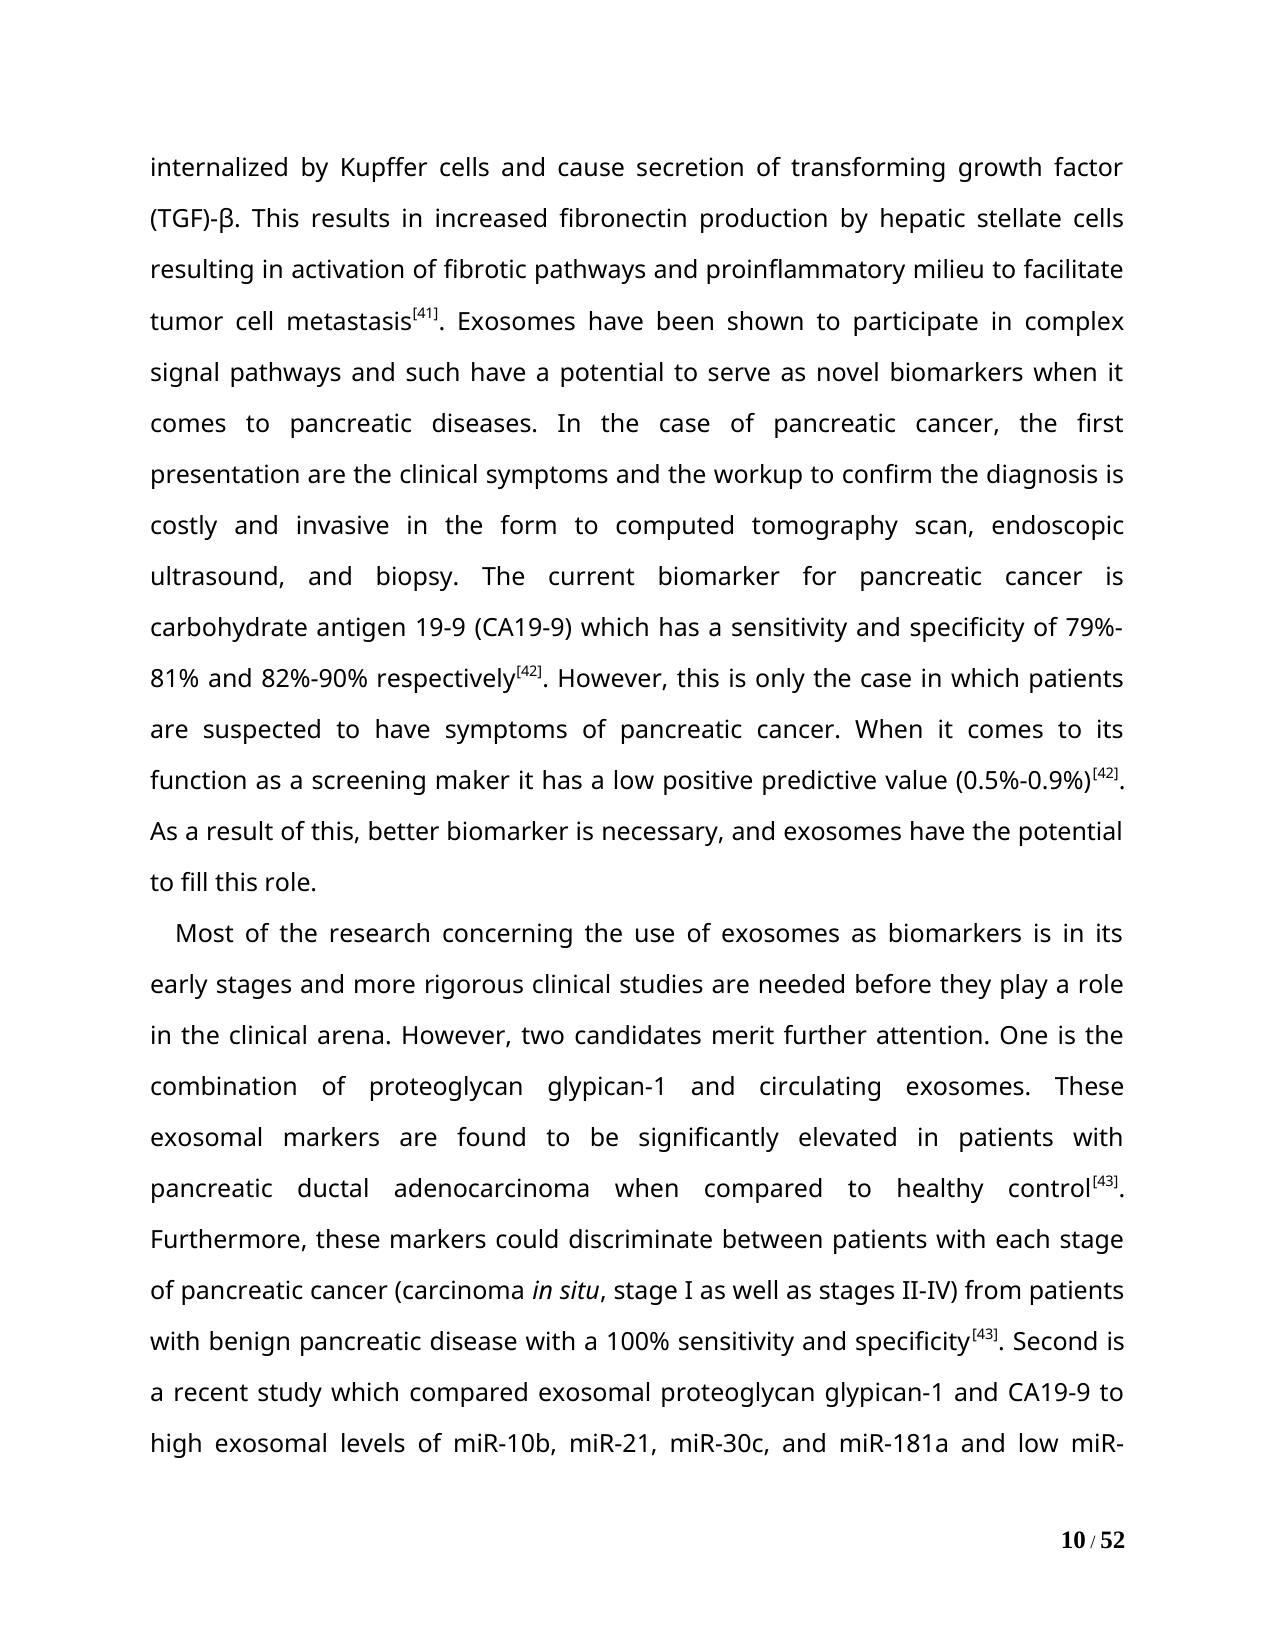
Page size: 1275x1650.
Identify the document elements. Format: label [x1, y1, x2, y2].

text [150, 150, 1125, 899]
text [150, 916, 1125, 1460]
